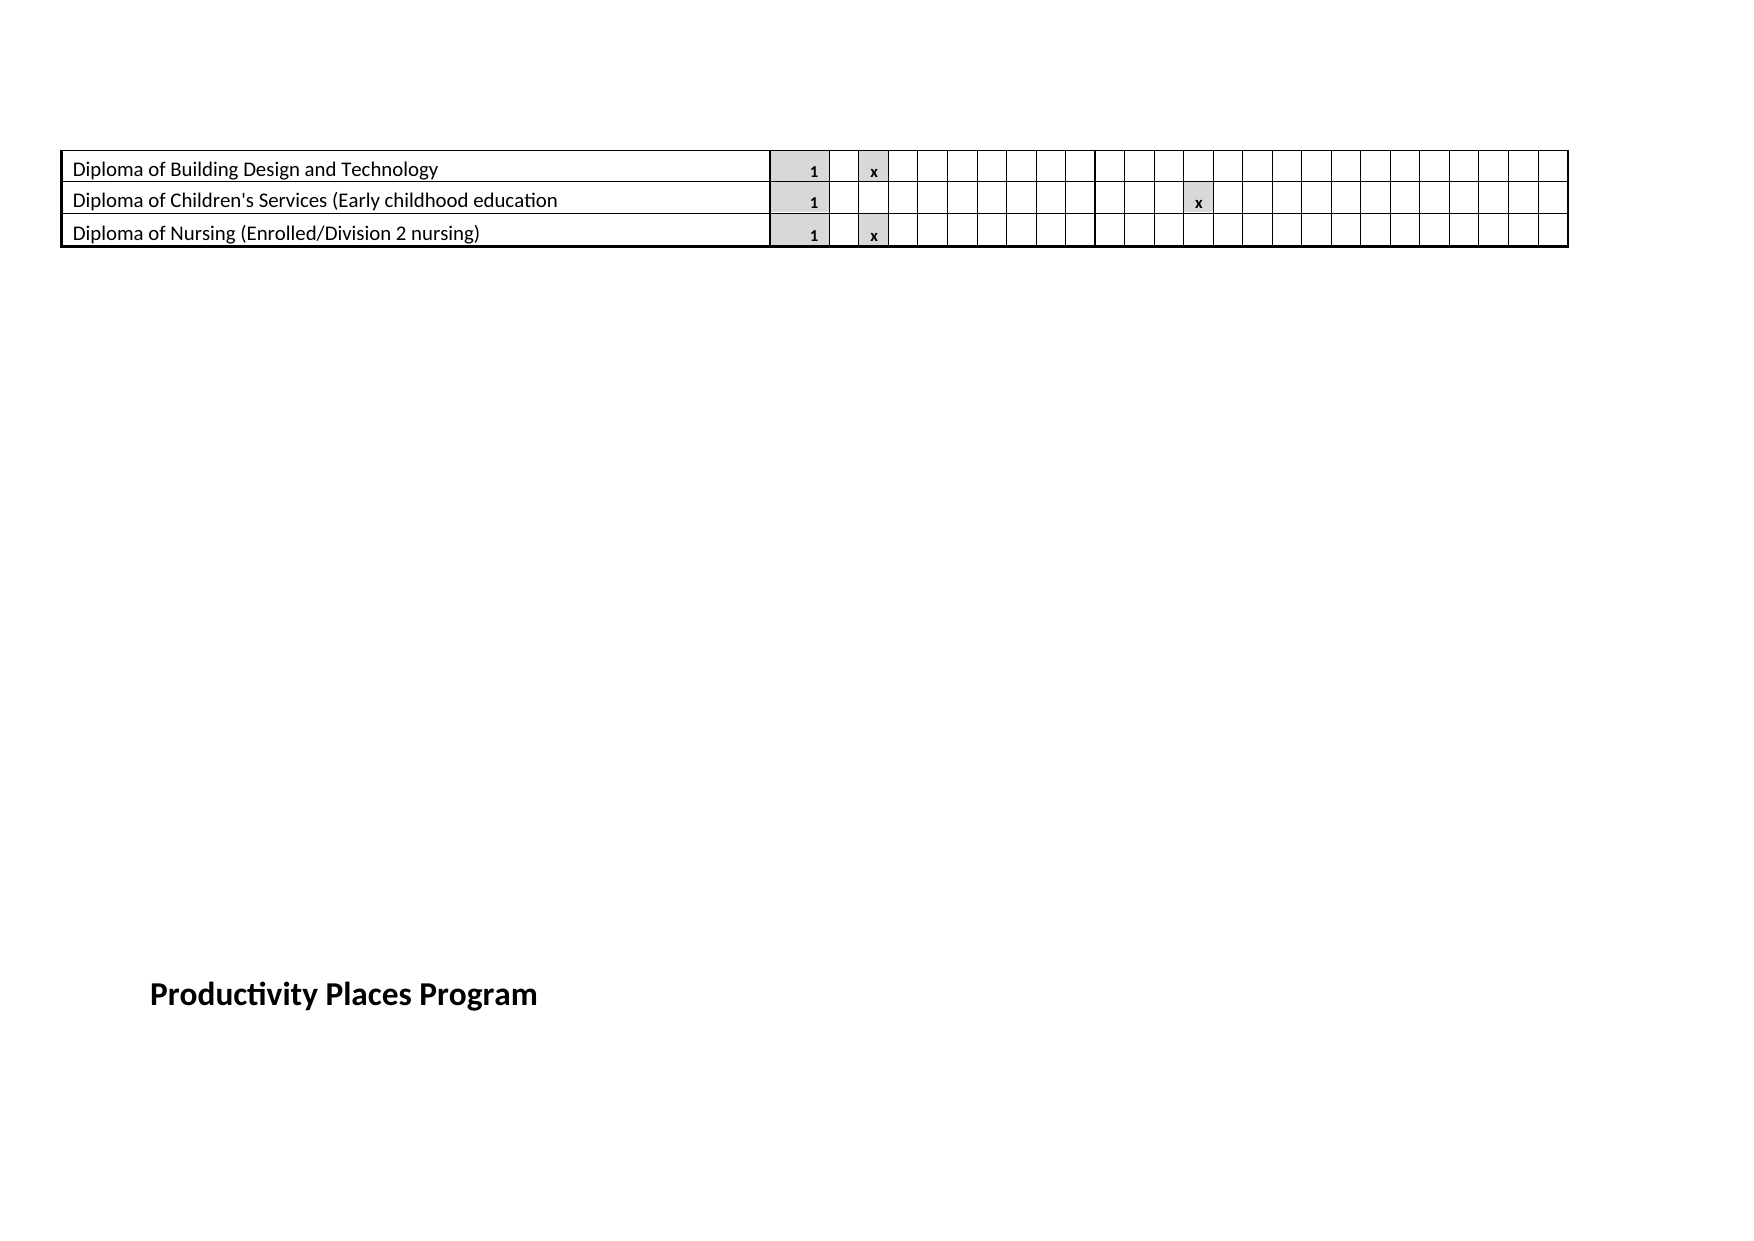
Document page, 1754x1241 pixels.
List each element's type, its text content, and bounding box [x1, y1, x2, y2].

table_cell [1420, 151, 1449, 181]
table_cell [1214, 151, 1242, 181]
table_cell [830, 214, 858, 245]
table_cell [1037, 182, 1065, 212]
table_cell [1539, 151, 1567, 181]
table_cell [1125, 151, 1154, 181]
table_cell [889, 214, 917, 245]
table_cell [1273, 151, 1301, 181]
table_cell [1037, 214, 1065, 245]
table_cell [1066, 182, 1094, 212]
table_cell [1096, 182, 1124, 212]
table_cell [1450, 182, 1478, 212]
table_cell [1539, 182, 1567, 212]
table_cell [1273, 214, 1301, 245]
table_cell [1155, 214, 1183, 245]
table_cell [1302, 214, 1331, 245]
table_cell [1361, 214, 1390, 245]
table_cell [1096, 151, 1124, 181]
table_cell [889, 182, 917, 212]
table_cell [1479, 151, 1508, 181]
table_cell [978, 151, 1006, 181]
table_cell [1184, 151, 1213, 181]
table_cell [1509, 151, 1538, 181]
table_cell [1420, 182, 1449, 212]
table_cell 1 [771, 214, 829, 245]
table_cell Diploma of Building Design and Technology [63, 151, 769, 181]
table_cell [948, 151, 977, 181]
table_cell [918, 151, 947, 181]
table_cell [978, 182, 1006, 212]
table_cell [978, 214, 1006, 245]
table_cell x [1184, 182, 1213, 212]
table_cell [1391, 182, 1419, 212]
table_cell 1 [771, 182, 829, 212]
table_cell [1509, 214, 1538, 245]
table_cell [1332, 214, 1360, 245]
table_cell [1243, 182, 1272, 212]
table_cell [1450, 214, 1478, 245]
table_cell 1 [771, 151, 829, 181]
table_cell [1332, 182, 1360, 212]
table_cell [1155, 182, 1183, 212]
table_cell [948, 214, 977, 245]
table_cell [1539, 214, 1567, 245]
table_cell [1332, 151, 1360, 181]
table_cell [1391, 151, 1419, 181]
table_cell [1096, 214, 1124, 245]
table_cell [1302, 182, 1331, 212]
table_cell Diploma of Nursing (Enrolled/Division 2 nursing) [63, 214, 769, 245]
table_cell Diploma of Children's Services (Early childhood education [63, 182, 769, 212]
table_cell [1361, 182, 1390, 212]
table_cell [1007, 151, 1036, 181]
table_cell [948, 182, 977, 212]
table_cell [1037, 151, 1065, 181]
table_cell [1243, 214, 1272, 245]
table_cell [1007, 182, 1036, 212]
table_cell [889, 151, 917, 181]
table_cell [1450, 151, 1478, 181]
table_cell [1479, 182, 1508, 212]
table_cell [1125, 182, 1154, 212]
table_cell [1066, 151, 1094, 181]
table_cell [1509, 182, 1538, 212]
table_cell x [859, 214, 888, 245]
table_cell [1391, 214, 1419, 245]
table_cell [1420, 214, 1449, 245]
table_cell [859, 182, 888, 212]
table_cell [1243, 151, 1272, 181]
table_cell [1479, 214, 1508, 245]
table_cell [830, 151, 858, 181]
table_cell [918, 182, 947, 212]
table_cell [1184, 214, 1213, 245]
table_cell [1155, 151, 1183, 181]
table_cell [1007, 214, 1036, 245]
table_cell [830, 182, 858, 212]
text Productivity Places Program [150, 973, 1604, 1014]
table_cell [1066, 214, 1094, 245]
table_cell [1214, 182, 1242, 212]
table_cell [1302, 151, 1331, 181]
table_cell [1125, 214, 1154, 245]
table_cell x [859, 151, 888, 181]
table_cell [918, 214, 947, 245]
table_cell [1214, 214, 1242, 245]
table_cell [1361, 151, 1390, 181]
table_cell [1273, 182, 1301, 212]
